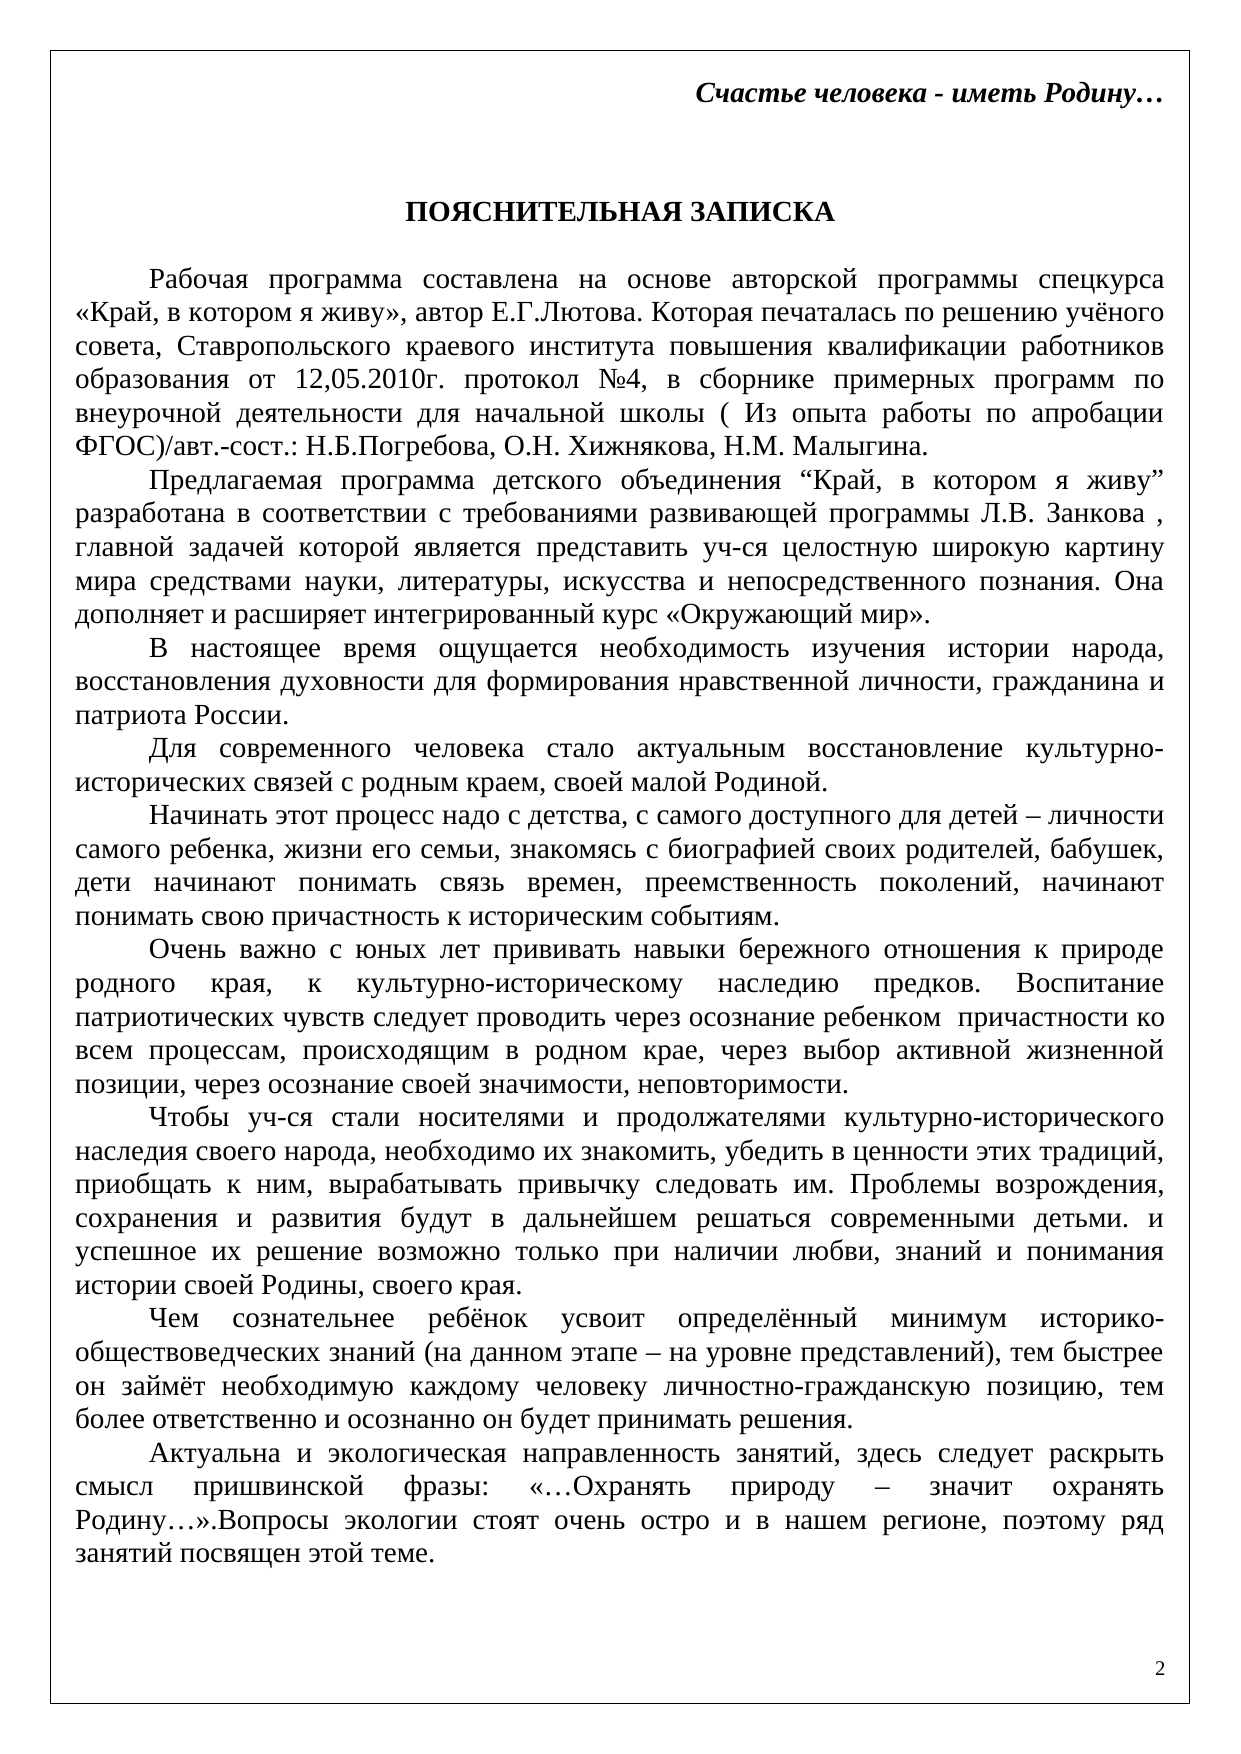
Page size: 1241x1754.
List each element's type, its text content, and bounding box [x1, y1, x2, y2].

text ПОЯСНИТЕЛЬНАЯ ЗАПИСКА [75, 194, 1165, 227]
text Актуальна и экологическая направленность занятий, здесь следует раскрыть смысл пришвинской фразы: «…Охранять природу – значит охранять Родину…».Вопросы экологии стоят очень остро и в нашем регионе, поэтому ряд занятий посвящен этой теме. [75, 1435, 1165, 1569]
text Счастье человека - иметь Родину… [75, 75, 1165, 108]
text Рабочая программа составлена на основе авторской программы спецкурса «Край, в котором я живу», автор Е.Г.Лютова. Которая печаталась по решению учёного совета, Ставропольского краевого института повышения квалификации работников образования от 12,05.2010г. протокол №4, в сборнике примерных программ по внеурочной деятельности для начальной школы ( Из опыта работы по апробации ФГОС)/авт.-сост.: Н.Б.Погребова, О.Н. Хижнякова, Н.М. Малыгина. [75, 261, 1165, 462]
text Чтобы уч-ся стали носителями и продолжателями культурно-исторического наследия своего народа, необходимо их знакомить, убедить в ценности этих традиций, приобщать к ним, вырабатывать привычку следовать им. Проблемы возрождения, сохранения и развития будут в дальнейшем решаться современными детьми. и успешное их решение возможно только при наличии любви, знаний и понимания истории своей Родины, своего края. [75, 1099, 1165, 1301]
text Начинать этот процесс надо с детства, с самого доступного для детей – личности самого ребенка, жизни его семьи, знакомясь с биографией своих родителей, бабушек, дети начинают понимать связь времен, преемственность поколений, начинают понимать свою причастность к историческим событиям. [75, 797, 1165, 932]
text В настоящее время ощущается необходимость изучения истории народа, восстановления духовности для формирования нравственной личности, гражданина и патриота России. [75, 630, 1165, 730]
text Предлагаемая программа детского объединения “Край, в котором я живу” разработана в соответствии с требованиями развивающей программы Л.В. Занкова , главной задачей которой является представить уч-ся целостную широкую картину мира средствами науки, литературы, искусства и непосредственного познания. Она дополняет и расширяет интегрированный курс «Окружающий мир». [75, 462, 1165, 630]
text Чем сознательнее ребёнок усвоит определённый минимум историко-обществоведческих знаний (на данном этапе – на уровне представлений), тем быстрее он займёт необходимую каждому человеку личностно-гражданскую позицию, тем более ответственно и осознанно он будет принимать решения. [75, 1301, 1165, 1435]
text Для современного человека стало актуальным восстановление культурно-исторических связей с родным краем, своей малой Родиной. [75, 730, 1165, 797]
text Очень важно с юных лет прививать навыки бережного отношения к природе родного края, к культурно-историческому наследию предков. Воспитание патриотических чувств следует проводить через осознание ребенком причастности ко всем процессам, происходящим в родном крае, через выбор активной жизненной позиции, через осознание своей значимости, неповторимости. [75, 932, 1165, 1099]
